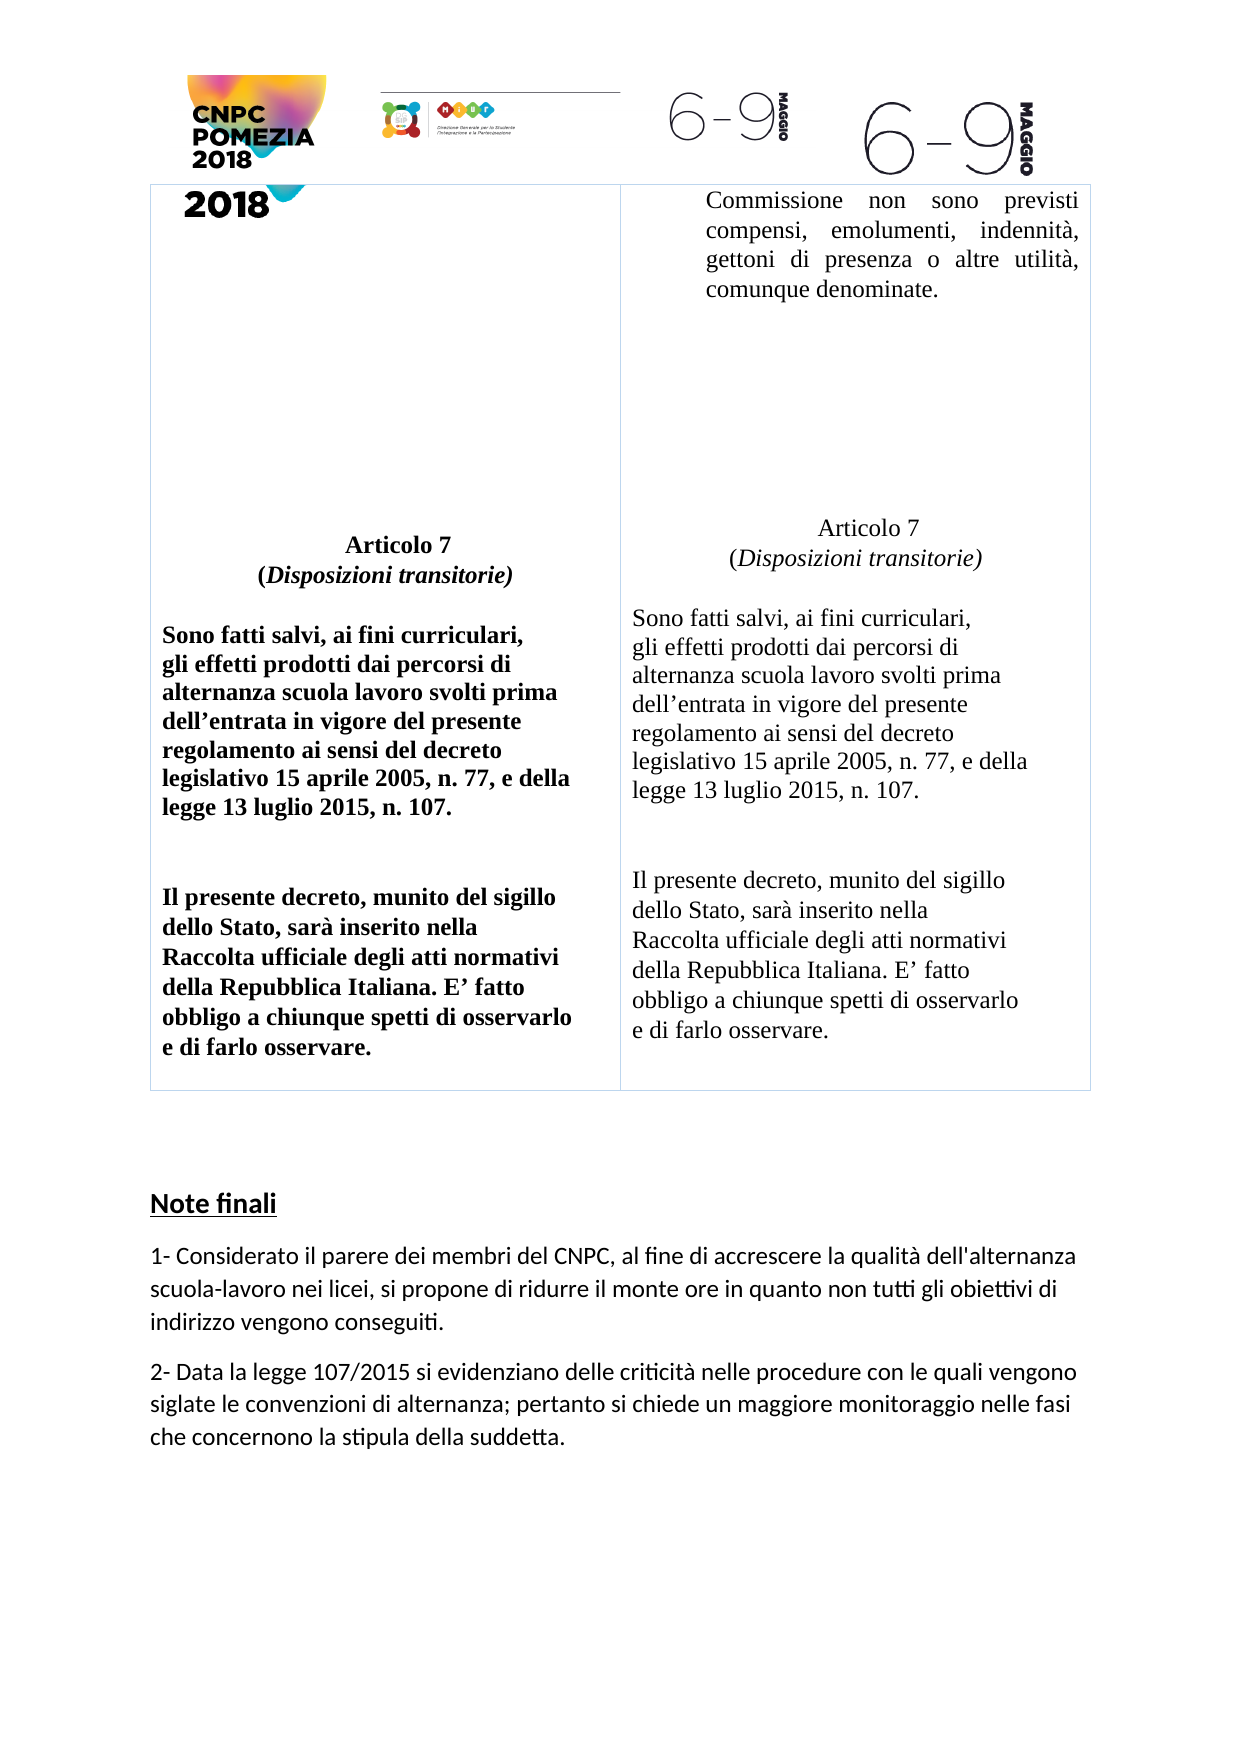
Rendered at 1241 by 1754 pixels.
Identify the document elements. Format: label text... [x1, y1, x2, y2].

text 2- Data la legge 107/2015 si evidenziano delle criticità nelle procedure con le quali vengono siglate le convenzioni di alternanza; pertanto si chiede un maggiore monitoraggio nelle fasi che concernono la stipula della suddetta. [150, 1356, 1090, 1452]
text Note finali [150, 1185, 1090, 1221]
text 1- Considerato il parere dei membri del CNPC, al fine di accrescere la qualità dell'alternanza scuola-lavoro nei licei, si propone di ridurre il monte ore in quanto non tutti gli obiettivi di indirizzo vengono conseguiti. [150, 1240, 1090, 1337]
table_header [151, 185, 620, 1090]
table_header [621, 185, 1090, 1090]
